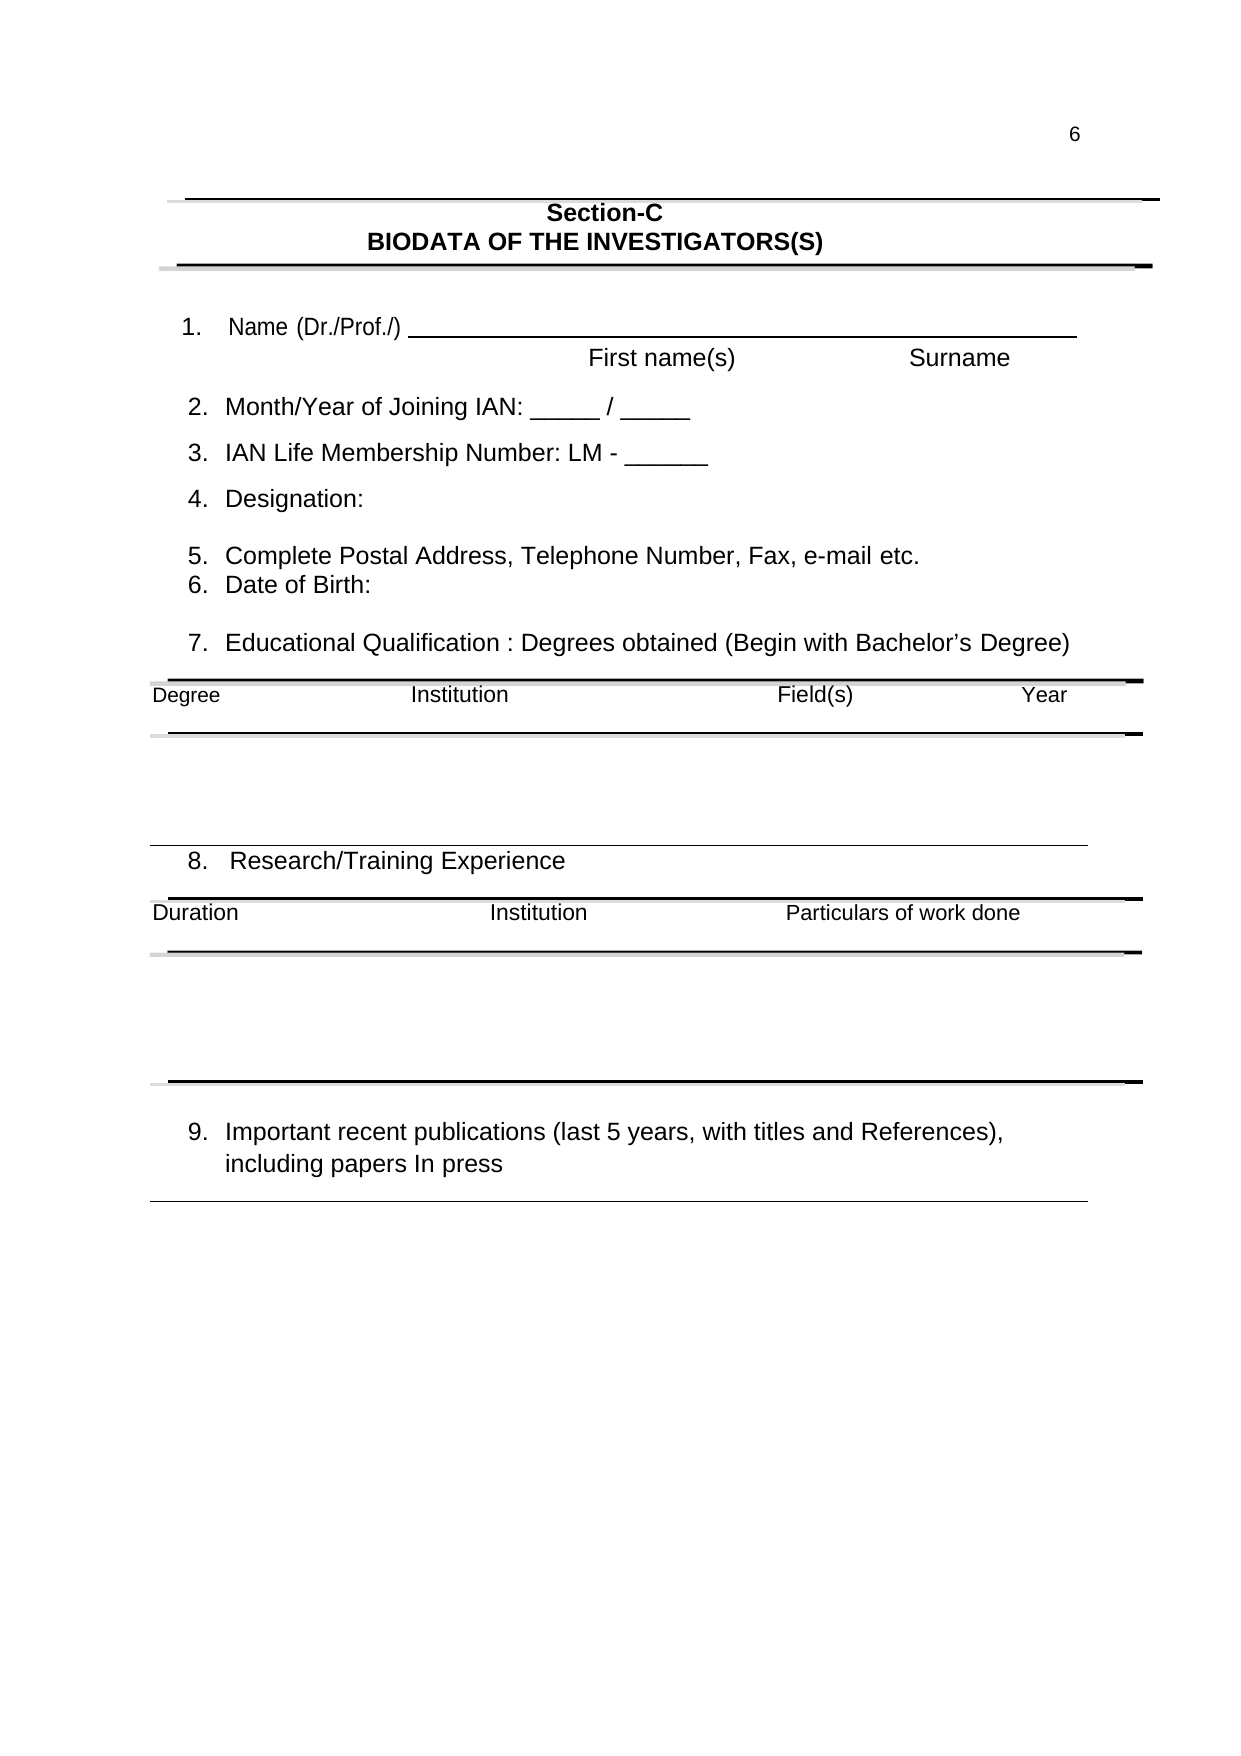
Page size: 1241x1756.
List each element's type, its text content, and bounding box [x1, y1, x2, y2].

text BIODATA OF THE INVESTIGATORS(S) [367, 227, 1159, 255]
list Designation: [188, 484, 1159, 512]
picture [146, 677, 1147, 687]
list Complete Postal Address, Telephone Number, Fax, e-mail etc. [188, 541, 1159, 570]
list Educational Qualification : Degrees obtained (Begin with Bachelor’s Degree) [188, 628, 1159, 656]
list IAN Life Membership Number: LM - ______ [188, 438, 1159, 467]
list Date of Birth: [188, 570, 1159, 599]
text Degree Institution Field(s) Year [152, 681, 1159, 707]
list First name(s) Surname [300, 343, 1078, 372]
list Month/Year of Joining IAN: _____ / _____ [188, 392, 1159, 421]
subtitle Research/Training Experience [187, 841, 1159, 875]
list Important recent publications (last 5 years, with titles and References), including papers In press [188, 1117, 1034, 1177]
picture [146, 948, 1145, 958]
text Duration Institution Particulars of work done [152, 899, 1159, 925]
picture [155, 261, 1155, 272]
text Section-C [244, 203, 966, 227]
list Name (Dr./Prof./) [181, 312, 1078, 340]
